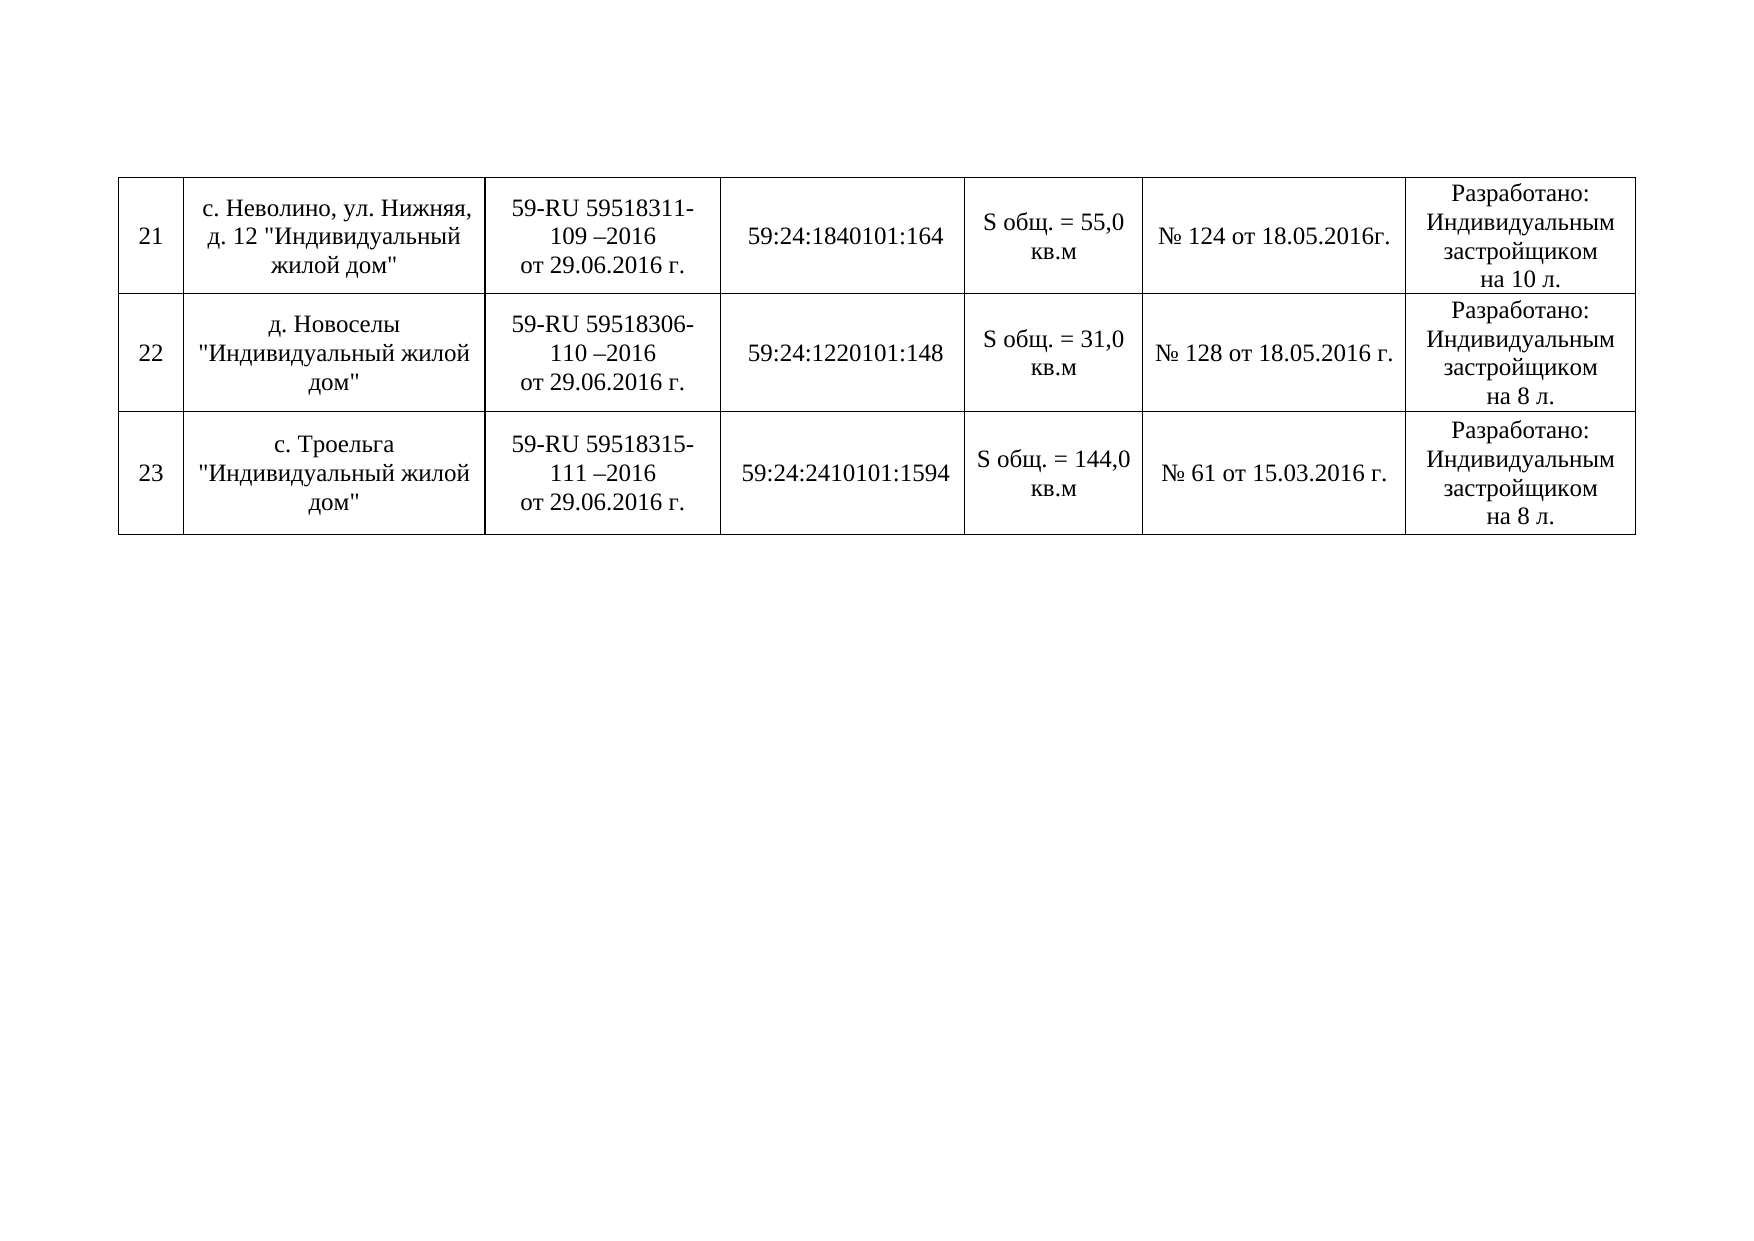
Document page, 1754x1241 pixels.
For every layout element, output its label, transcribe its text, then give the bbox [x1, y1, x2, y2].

table_cell 59-RU 59518311-109 –2016 от 29.06.2016 г. [486, 178, 720, 293]
table_cell с. Троельга "Индивидуальный жилой дом" [184, 412, 484, 533]
table_cell № 61 от 15.03.2016 г. [1143, 412, 1405, 533]
table_cell 23 [119, 412, 183, 533]
table_cell № 124 от 18.05.2016г. [1143, 178, 1405, 293]
table_cell 22 [119, 294, 183, 411]
table_cell S общ. = 55,0 кв.м [965, 178, 1142, 293]
table_cell Разработано: Индивидуальным застройщиком на 10 л. [1406, 178, 1635, 293]
table_cell S общ. = 31,0 кв.м [965, 294, 1142, 411]
table_cell д. Новоселы "Индивидуальный жилой дом" [184, 294, 484, 411]
table_cell 59-RU 59518315-111 –2016 от 29.06.2016 г. [486, 412, 720, 533]
table_cell с. Неволино, ул. Нижняя, д. 12 "Индивидуальный жилой дом" [184, 178, 484, 293]
table_cell Разработано: Индивидуальным застройщиком на 8 л. [1406, 294, 1635, 411]
table_cell 21 [119, 178, 183, 293]
table_cell 59:24:1220101:148 [721, 294, 964, 411]
table_cell № 128 от 18.05.2016 г. [1143, 294, 1405, 411]
table_cell Разработано: Индивидуальным застройщиком на 8 л. [1406, 412, 1635, 533]
table_cell 59:24:1840101:164 [721, 178, 964, 293]
table_cell 59:24:2410101:1594 [721, 412, 964, 533]
table_cell 59-RU 59518306-110 –2016 от 29.06.2016 г. [486, 294, 720, 411]
table_cell S общ. = 144,0 кв.м [965, 412, 1142, 533]
